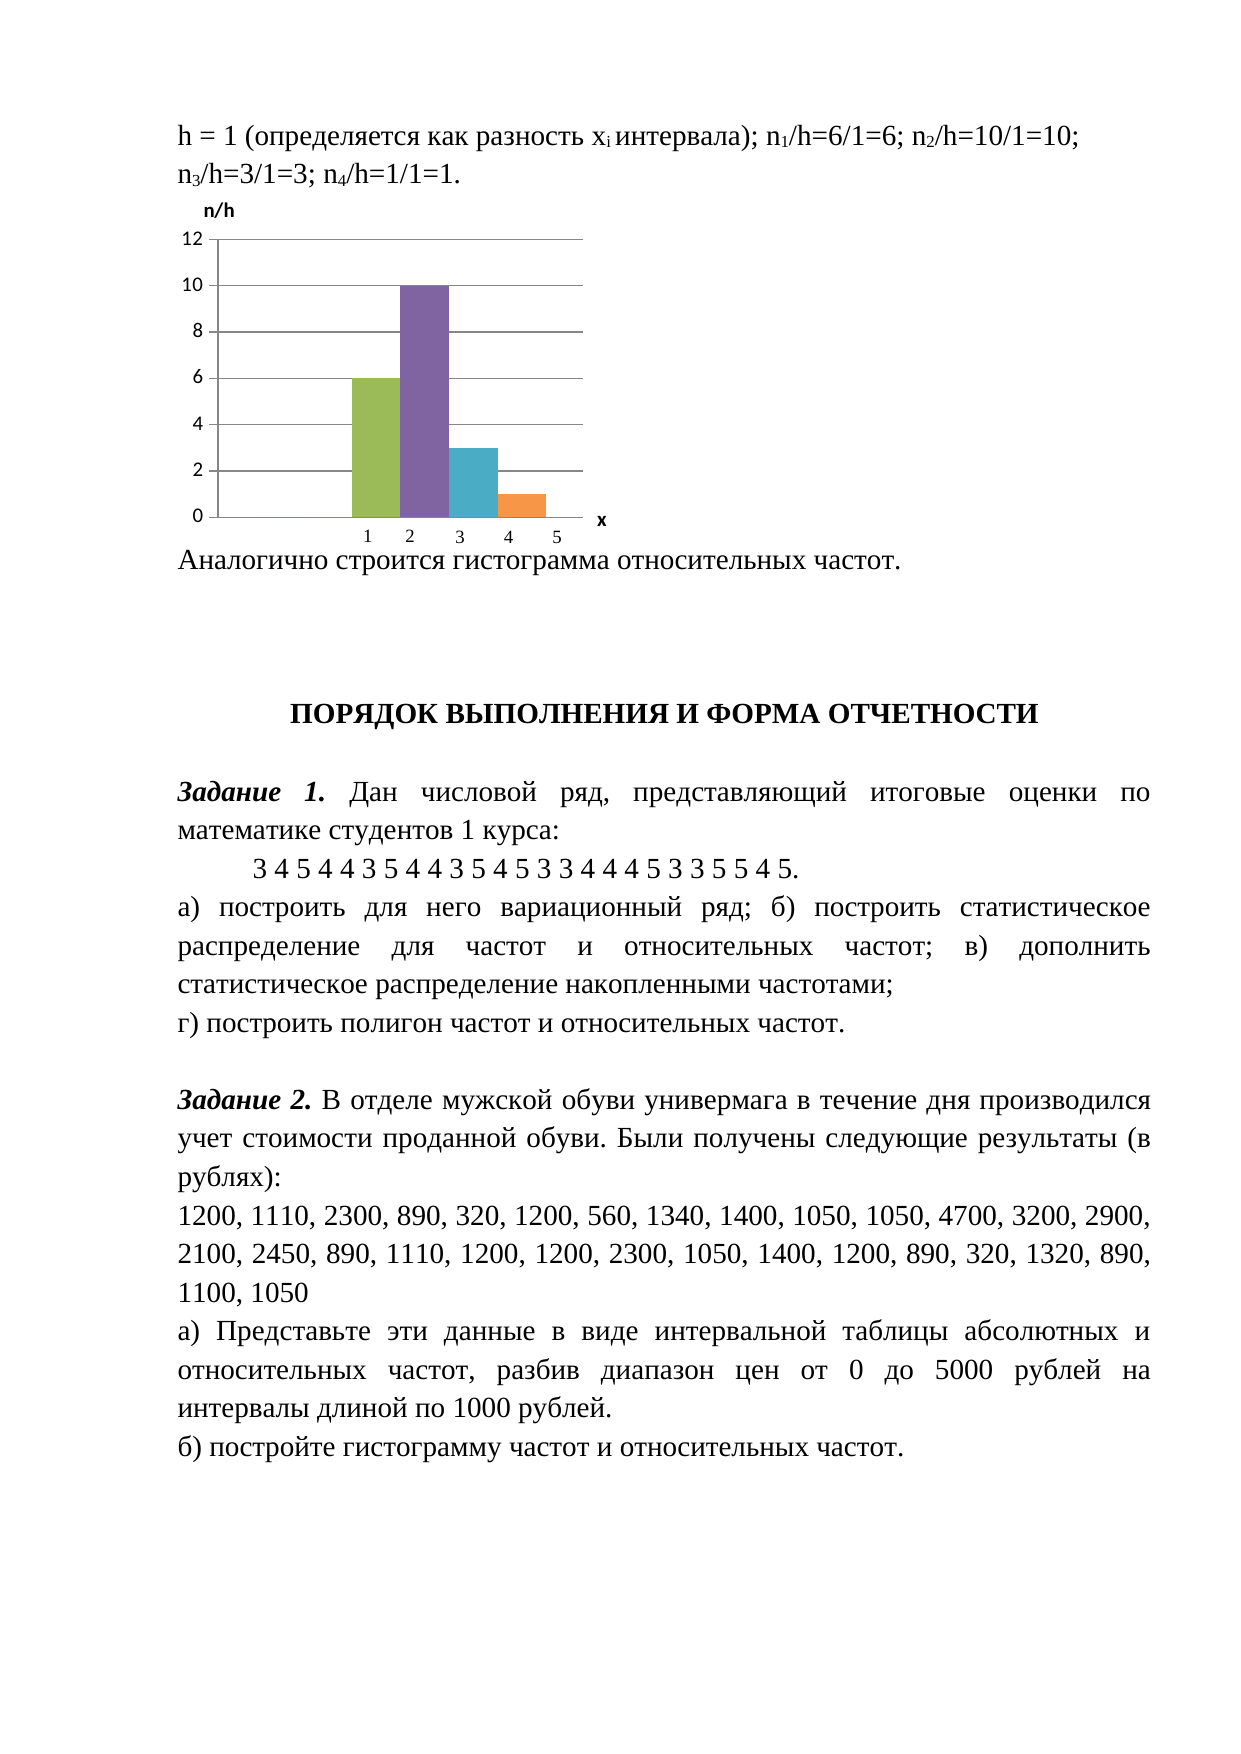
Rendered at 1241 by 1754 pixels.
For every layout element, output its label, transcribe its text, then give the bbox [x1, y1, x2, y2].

text ПОРЯДОК ВЫПОЛНЕНИЯ И ФОРМА ОТЧЕТНОСТИ [177, 697, 1152, 730]
text Аналогично строится гистограмма относительных частот. [177, 542, 1152, 576]
text 1200, 1110, 2300, 890, 320, 1200, 560, 1340, 1400, 1050, 1050, 4700, 3200, 2900, 2100, 2450, 890, 1110, 1200, 1200, 2300, 1050, 1400, 1200, 890, 320, 1320, 890, 1100, 1050 [177, 1198, 1152, 1308]
text г) построить полигон частот и относительных частот. [177, 1005, 1152, 1038]
text а) Представьте эти данные в виде интервальной таблицы абсолютных и относительных частот, разбив диапазон цен от 0 до 5000 рублей на интервалы длиной по 1000 рублей. [177, 1313, 1152, 1424]
text б) постройте гистограмму частот и относительных частот. [177, 1429, 1152, 1462]
text Задание 1. Дан числовой ряд, представляющий итоговые оценки по математике студентов 1 курса: [177, 774, 1152, 846]
list 3 4 5 4 4 3 5 4 4 3 5 4 5 3 3 4 4 4 5 3 3 5 5 4 5. [252, 851, 1152, 884]
text h = 1 (определяется как разность xi интервала); n1/h=6/1=6; n2/h=10/1=10; n3/h=3/1=3; n4/h=1/1=1. [177, 118, 1152, 190]
text а) построить для него вариационный ряд; б) построить статистическое распределение для частот и относительных частот; в) дополнить статистическое распределение накопленными частотами; [177, 889, 1152, 1000]
text Задание 2. В отделе мужской обуви универмага в течение дня производился учет стоимости проданной обуви. Были получены следующие результаты (в рублях): [177, 1082, 1152, 1193]
